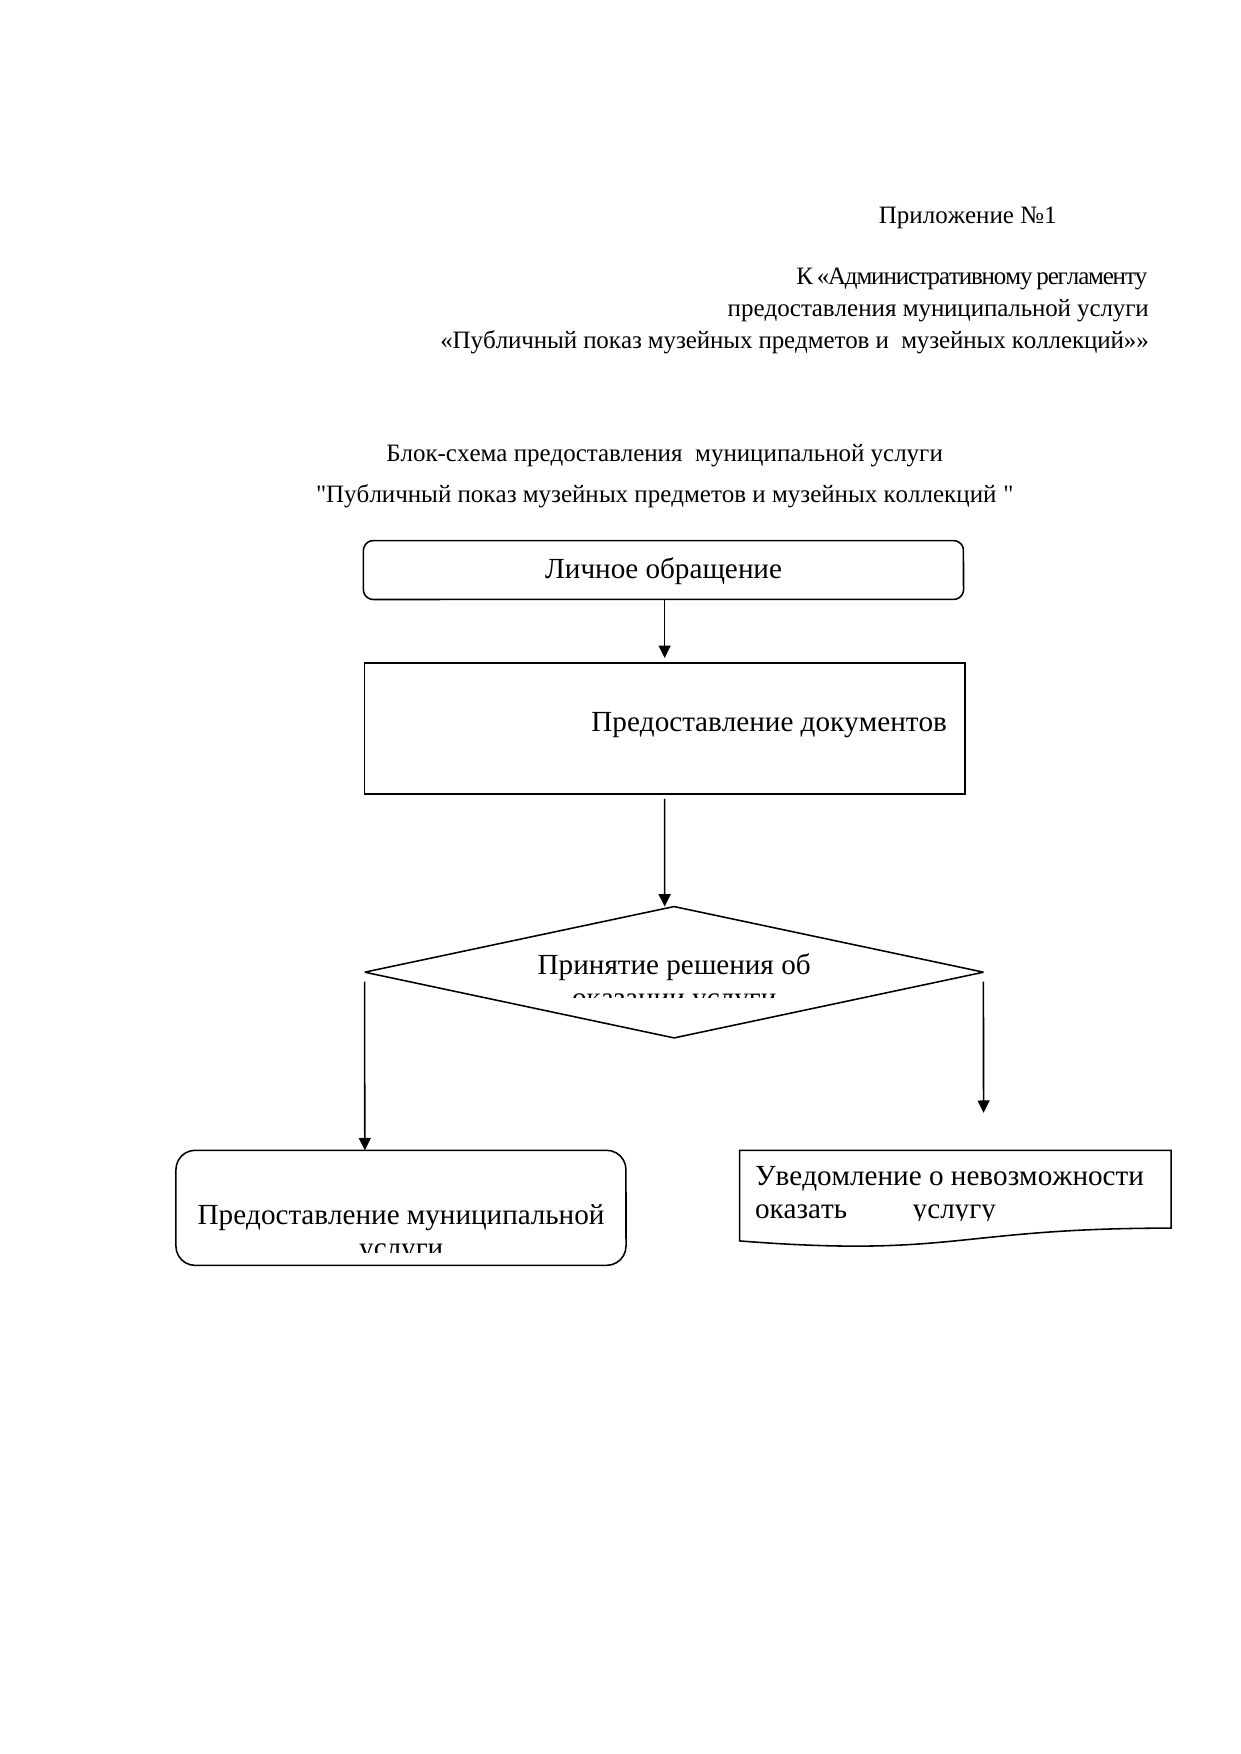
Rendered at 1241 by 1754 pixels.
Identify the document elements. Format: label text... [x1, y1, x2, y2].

text Приложение №1 [177, 201, 1152, 229]
text "Публичный показ музейных предметов и музейных коллекций " [177, 479, 1152, 508]
text предоставления муниципальной услуги [177, 289, 1149, 323]
text К «Административному регламенту [177, 261, 1148, 289]
text Блок-схема предоставления муниципальной услуги [177, 438, 1152, 467]
text «Публичный показ музейных предметов и музейных коллекций»» [177, 323, 1149, 356]
